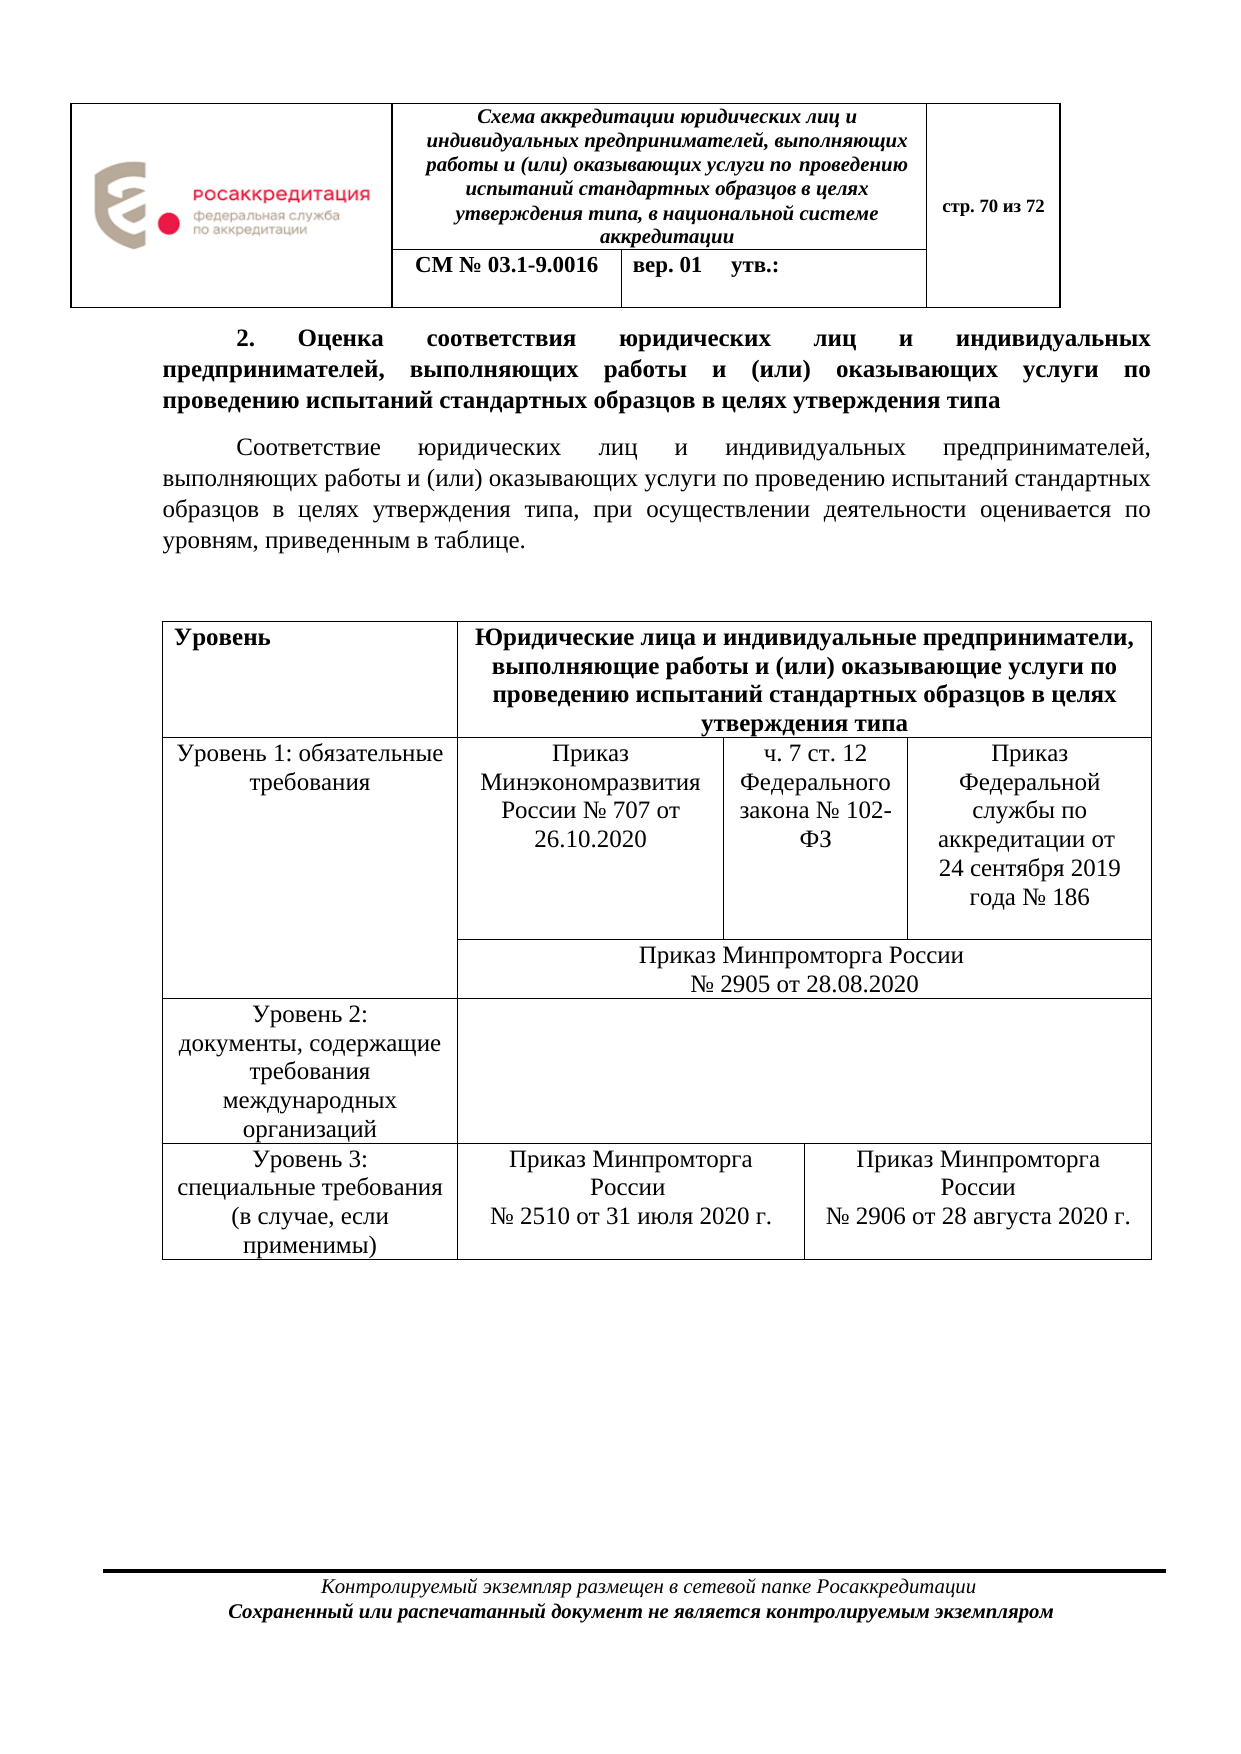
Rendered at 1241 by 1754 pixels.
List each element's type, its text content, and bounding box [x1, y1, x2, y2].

table_cell Приказ Минпромторга России № 2510 от 31 июля 2020 г. [458, 1144, 804, 1259]
table_cell [458, 999, 1151, 1143]
table_cell Приказ Минпромторга России № 2905 от 28.08.2020 [458, 940, 1151, 998]
table_cell Уровень 1: обязательные требования [163, 738, 457, 998]
table_cell ч. 7 ст. 12 Федерального закона № 102-ФЗ [724, 738, 907, 939]
table_cell Приказ Минэкономразвития России № 707 от 26.10.2020 [458, 738, 723, 939]
text Соответствие юридических лиц и индивидуальных предпринимателей, выполняющих работы и (или) оказывающих услуги по проведению испытаний стандартных образцов в целях утверждения типа, при осуществлении деятельности оценивается по уровням, приведенным в таблице. [162, 432, 1152, 554]
table_header Уровень [163, 622, 457, 737]
table_cell Уровень 3: специальные требования (в случае, если применимы) [163, 1144, 457, 1259]
table_header Юридические лица и индивидуальные предприниматели, выполняющие работы и (или) оказывающие услуги по проведению испытаний стандартных образцов в целях утверждения типа [458, 622, 1151, 737]
picture [73, 141, 391, 271]
table_cell Приказ Минпромторга России № 2906 от 28 августа 2020 г. [805, 1144, 1151, 1259]
table_cell Уровень 2: документы, содержащие требования международных организаций [163, 999, 457, 1143]
table_cell Приказ Федеральной службы по аккредитации от 24 сентября 2019 года № 186 [908, 738, 1151, 939]
text 2. Оценка соответствия юридических лиц и индивидуальных предпринимателей, выполняющих работы и (или) оказывающих услуги по проведению испытаний стандартных образцов в целях утверждения типа [162, 323, 1152, 413]
